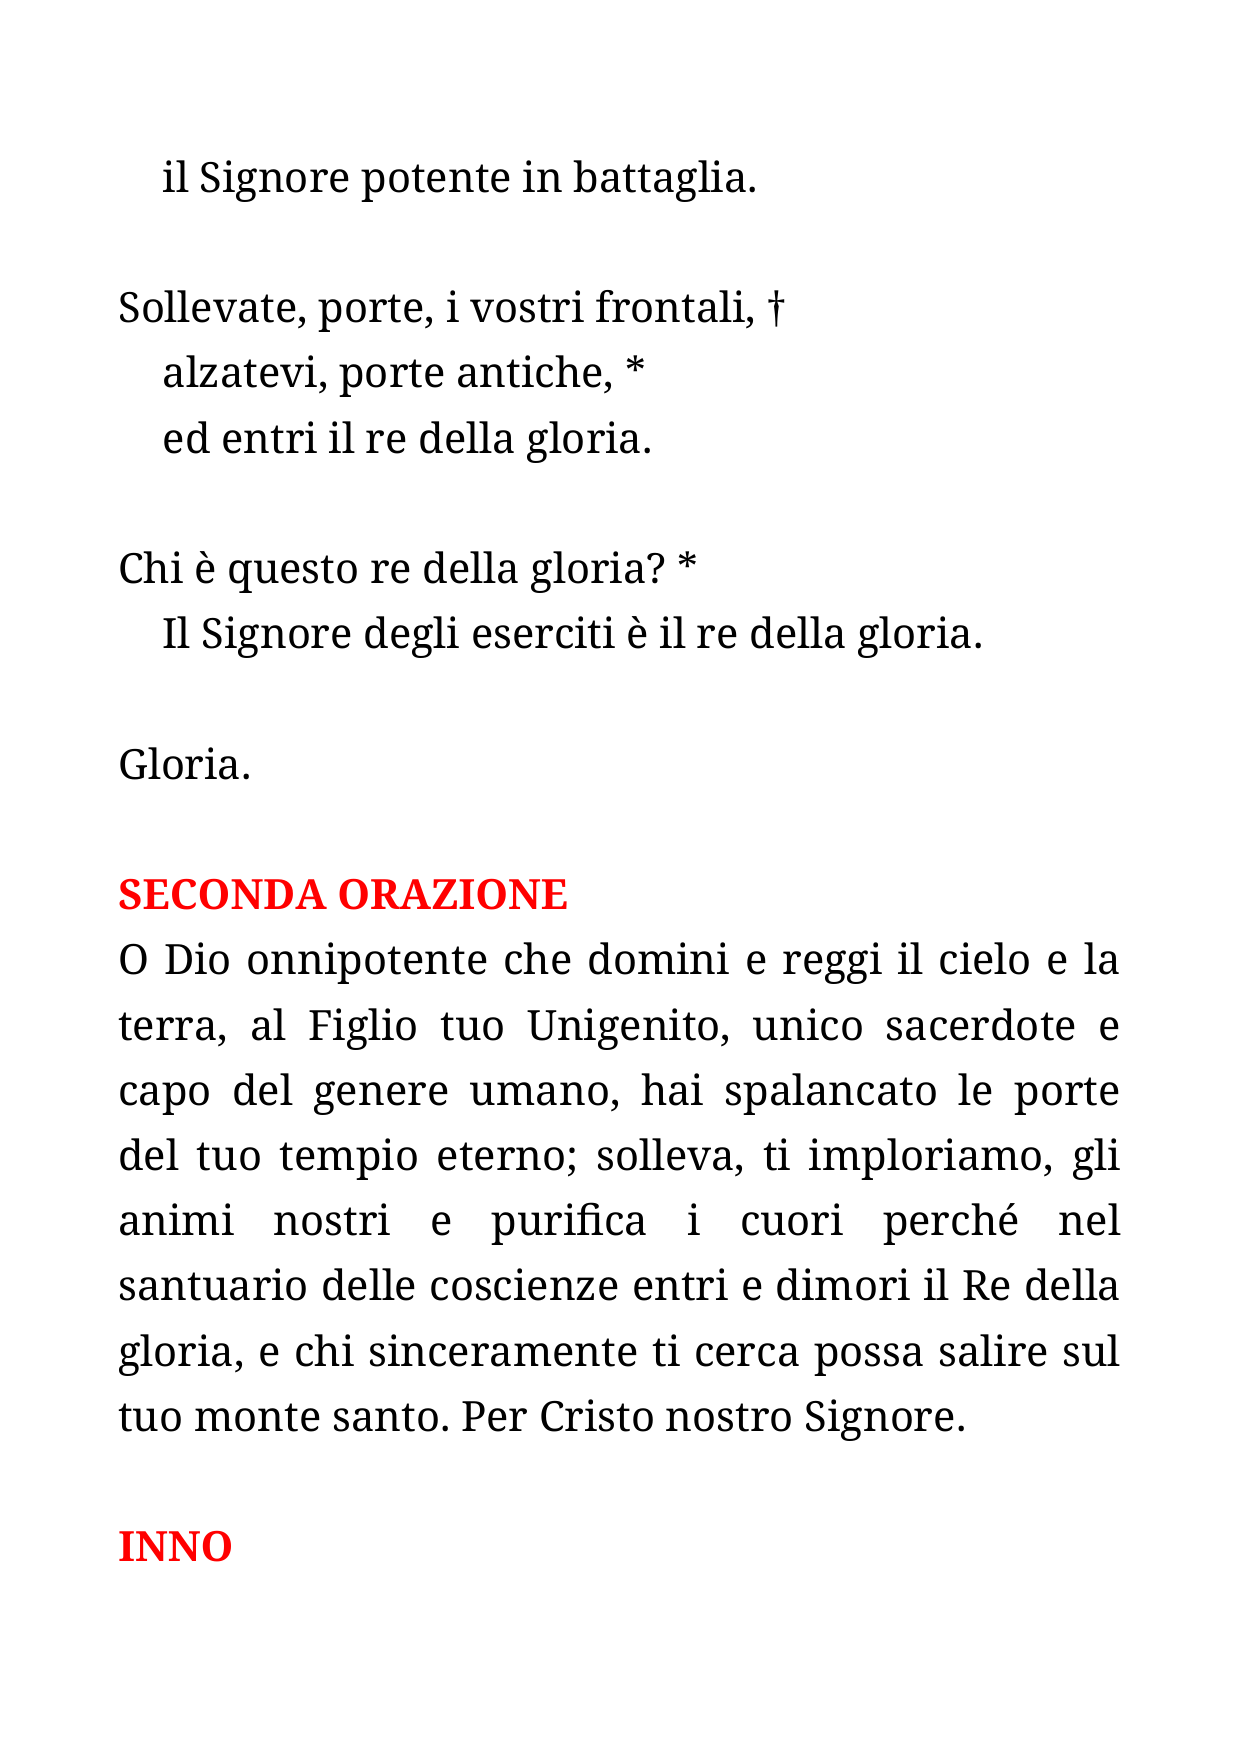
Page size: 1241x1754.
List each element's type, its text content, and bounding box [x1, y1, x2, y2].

text alzatevi, porte antiche, * [118, 343, 1122, 400]
text ed entri il re della gloria. [118, 408, 1122, 465]
text Gloria. [118, 734, 1122, 791]
text il Signore potente in battaglia. [118, 148, 1122, 204]
text Il Signore degli eserciti è il re della gloria. [118, 604, 1122, 661]
text INNO [118, 1517, 1122, 1574]
text O Dio onnipotente che domini e reggi il cielo e la terra, al Figlio tuo Unigenito, unico sacerdote e capo del genere umano, hai spalancato le porte del tuo tempio eterno; solleva, ti imploriamo, gli animi nostri e purifica i cuori perché nel santuario delle coscienze entri e dimori il Re della gloria, e chi sinceramente ti cerca possa salire sul tuo monte santo. Per Cristo nostro Signore. [118, 930, 1122, 1443]
text Sollevate, porte, i vostri frontali, † [118, 278, 1122, 335]
text SECONDA ORAZIONE [118, 865, 1122, 922]
text Chi è questo re della gloria? * [118, 539, 1122, 596]
